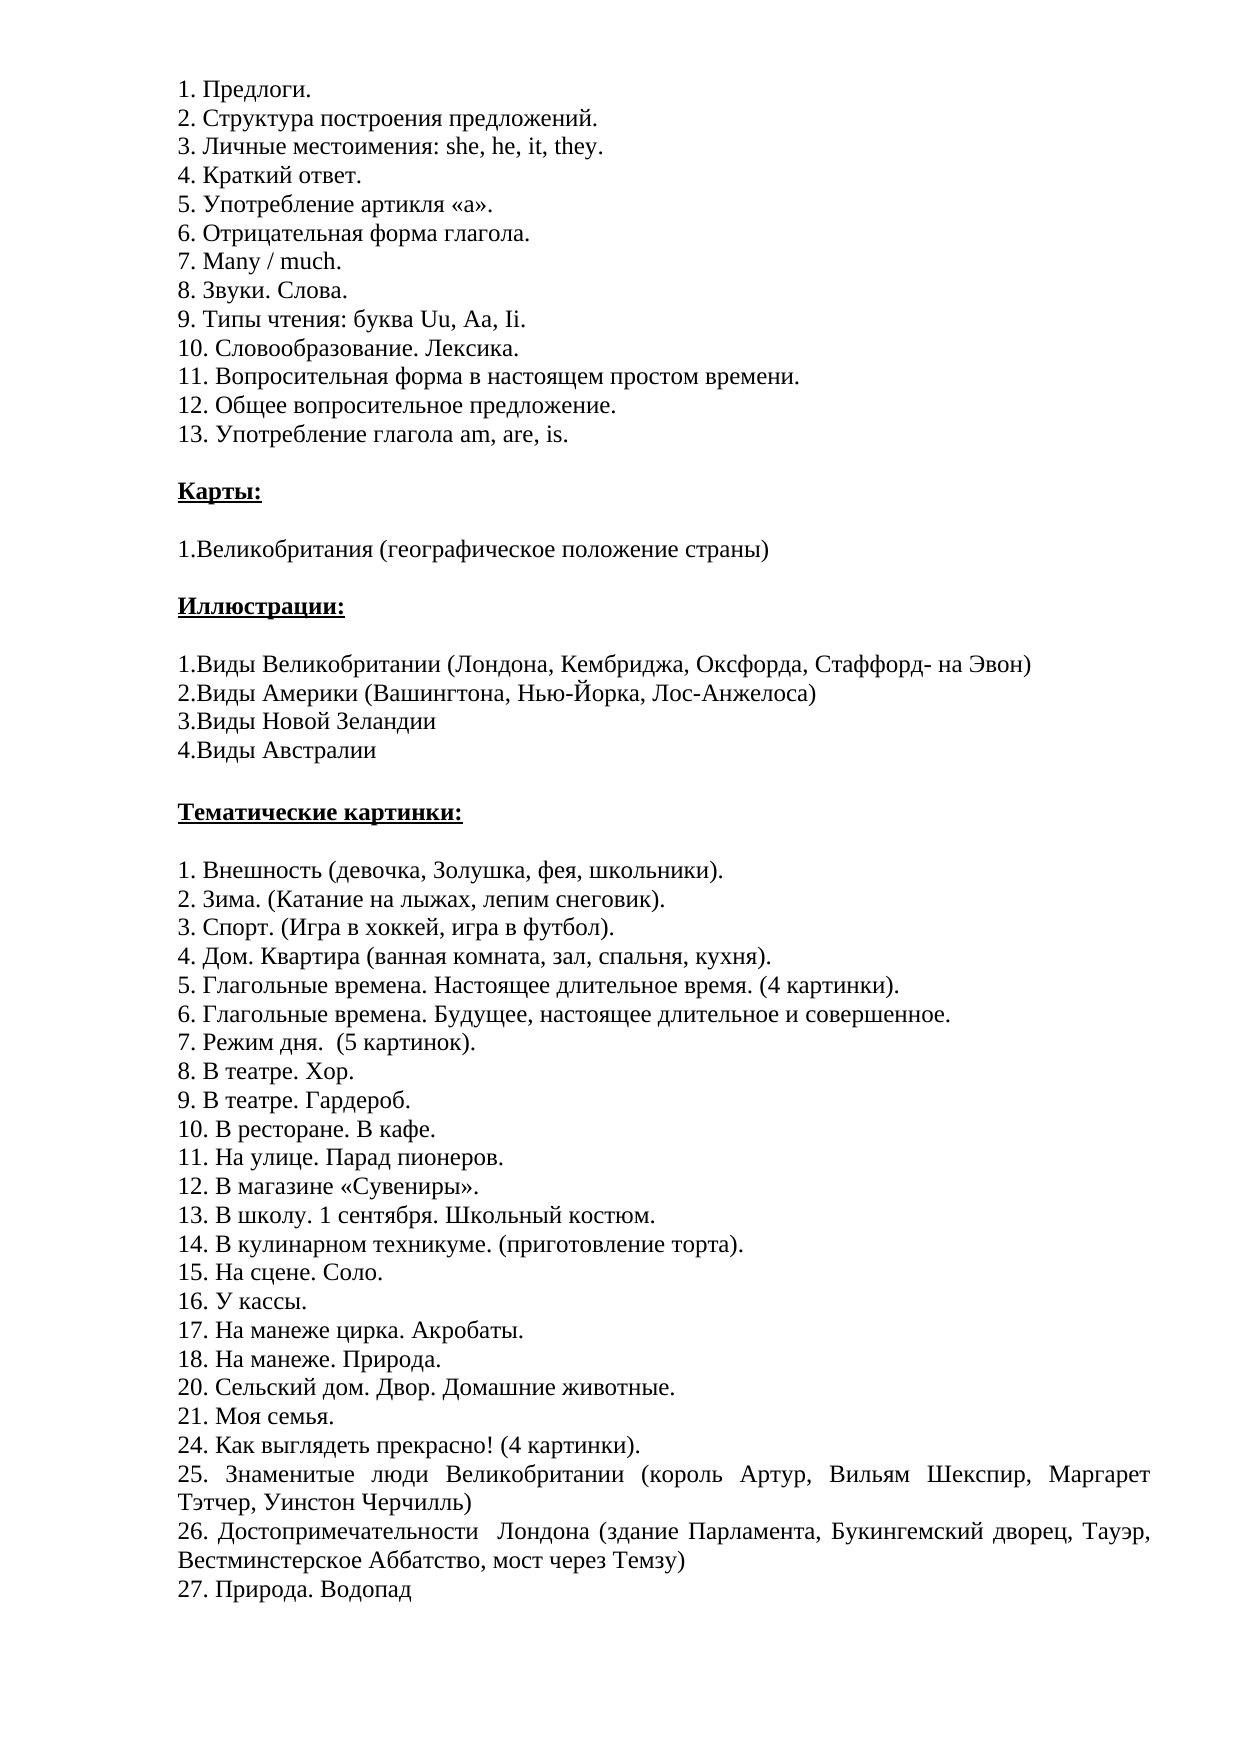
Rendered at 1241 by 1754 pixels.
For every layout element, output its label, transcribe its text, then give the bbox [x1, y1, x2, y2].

text 6. Глагольные времена. Будущее, настоящее длительное и совершенное. [177, 999, 1152, 1027]
text 21. Моя семья. [177, 1401, 1152, 1430]
text 27. Природа. Водопад [177, 1574, 1152, 1602]
text 12. Общее вопросительное предложение. [177, 390, 1152, 419]
text 7. Режим дня. (5 картинок). [177, 1027, 1152, 1056]
text 1.Великобритания (географическое положение страны) [177, 534, 1152, 563]
text 1. Предлоги. [177, 74, 1152, 103]
text 3. Спорт. (Игра в хоккей, игра в футбол). [177, 912, 1152, 941]
text 3.Виды Новой Зеландии [177, 706, 1152, 735]
text 3. Личные местоимения: she, he, it, they. [177, 131, 1152, 160]
text 10. Словообразование. Лексика. [177, 333, 1152, 361]
text Иллюстрации: [177, 591, 1152, 620]
text 6. Отрицательная форма глагола. [177, 218, 1152, 246]
text 2.Виды Америки (Вашингтона, Нью-Йорка, Лос-Анжелоса) [177, 678, 1152, 706]
text Карты: [177, 476, 1152, 505]
text 25. Знаменитые люди Великобритании (король Артур, Вильям Шекспир, Маргарет Тэтчер, Уинстон Черчилль) [177, 1459, 1152, 1516]
text 18. На манеже. Природа. [177, 1344, 1152, 1372]
text 1.Виды Великобритании (Лондона, Кембриджа, Оксфорда, Стаффорд- на Эвон) [177, 649, 1152, 678]
text 4.Виды Австралии [177, 735, 1152, 764]
text 2. Структура построения предложений. [177, 103, 1152, 131]
text 10. В ресторане. В кафе. [177, 1114, 1152, 1142]
text 16. У кассы. [177, 1286, 1152, 1315]
text 14. В кулинарном техникуме. (приготовление торта). [177, 1229, 1152, 1257]
text 13. Употребление глагола am, are, is. [177, 419, 1152, 448]
text 5. Глагольные времена. Настоящее длительное время. (4 картинки). [177, 970, 1152, 999]
text 15. На сцене. Соло. [177, 1257, 1152, 1286]
text 1. Внешность (девочка, Золушка, фея, школьники). [177, 855, 1152, 884]
text 17. На манеже цирка. Акробаты. [177, 1315, 1152, 1344]
text 2. Зима. (Катание на лыжах, лепим снеговик). [177, 884, 1152, 912]
text 7. Many / much. [177, 246, 1152, 275]
text 4. Краткий ответ. [177, 160, 1152, 189]
text 11. На улице. Парад пионеров. [177, 1142, 1152, 1171]
text 13. В школу. 1 сентября. Школьный костюм. [177, 1200, 1152, 1229]
text 24. Как выглядеть прекрасно! (4 картинки). [177, 1430, 1152, 1459]
text 26. Достопримечательности Лондона (здание Парламента, Букингемский дворец, Тауэр, Вестминстерское Аббатство, мост через Темзу) [177, 1516, 1152, 1574]
text Тематические картинки: [177, 797, 1152, 826]
text 20. Сельский дом. Двор. Домашние животные. [177, 1372, 1152, 1401]
text 12. В магазине «Сувениры». [177, 1171, 1152, 1200]
text 9. В театре. Гардероб. [177, 1085, 1152, 1114]
text 8. Звуки. Слова. [177, 275, 1152, 304]
text 8. В театре. Хор. [177, 1056, 1152, 1085]
text 5. Употребление артикля «а». [177, 189, 1152, 218]
text 9. Типы чтения: буква Uu, Aa, Ii. [177, 304, 1152, 333]
text 4. Дом. Квартира (ванная комната, зал, спальня, кухня). [177, 941, 1152, 970]
text 11. Вопросительная форма в настоящем простом времени. [177, 361, 1152, 390]
